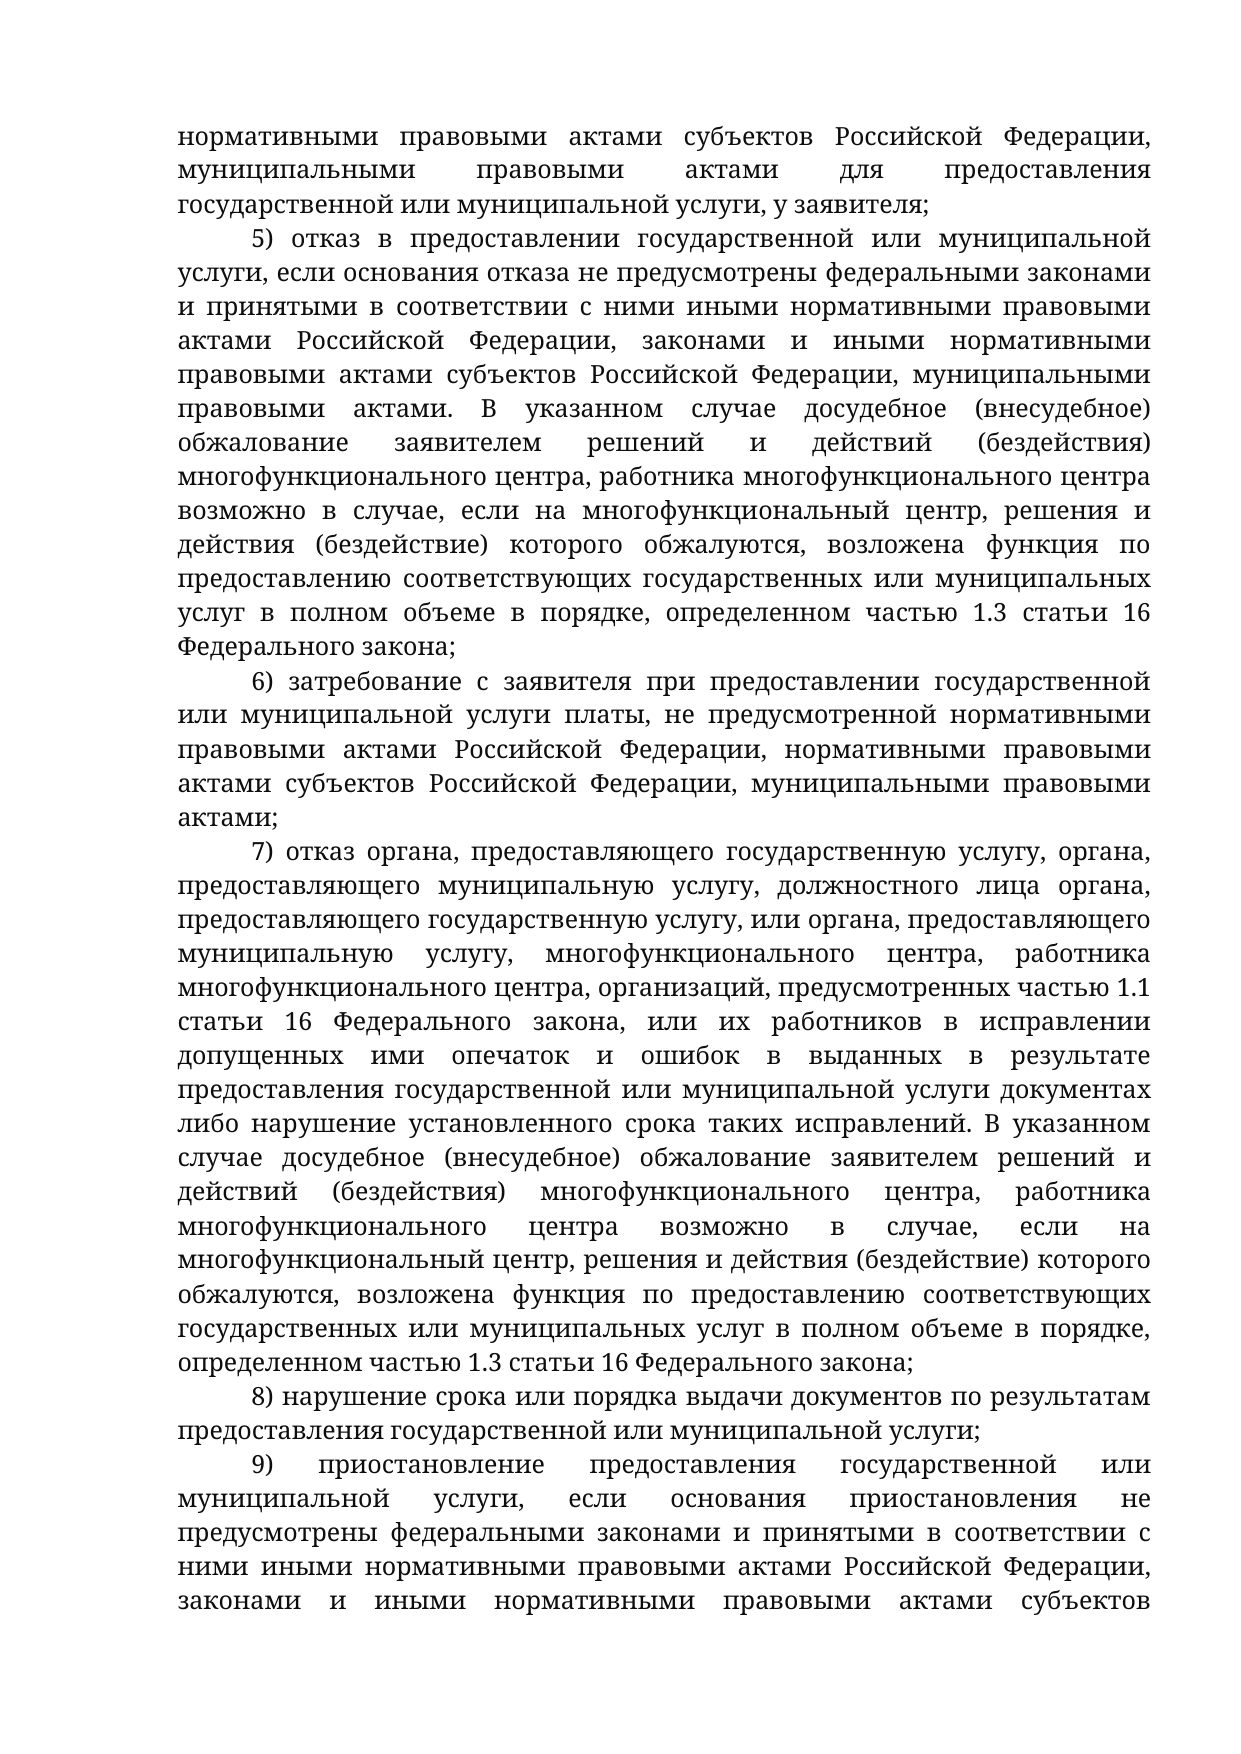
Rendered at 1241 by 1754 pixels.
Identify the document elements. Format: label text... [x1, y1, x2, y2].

text 6) затребование с заявителя при предоставлении государственной или муниципальной услуги платы, не предусмотренной нормативными правовыми актами Российской Федерации, нормативными правовыми актами субъектов Российской Федерации, муниципальными правовыми актами; [177, 663, 1152, 833]
text 5) отказ в предоставлении государственной или муниципальной услуги, если основания отказа не предусмотрены федеральными законами и принятыми в соответствии с ними иными нормативными правовыми актами Российской Федерации, законами и иными нормативными правовыми актами субъектов Российской Федерации, муниципальными правовыми актами. В указанном случае досудебное (внесудебное) обжалование заявителем решений и действий (бездействия) многофункционального центра, работника многофункционального центра возможно в случае, если на многофункциональный центр, решения и действия (бездействие) которого обжалуются, возложена функция по предоставлению соответствующих государственных или муниципальных услуг в полном объеме в порядке, определенном частью 1.3 статьи 16 Федерального закона; [177, 220, 1152, 663]
text 8) нарушение срока или порядка выдачи документов по результатам предоставления государственной или муниципальной услуги; [177, 1378, 1152, 1447]
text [177, 1447, 1152, 1617]
text 7) отказ органа, предоставляющего государственную услугу, органа, предоставляющего муниципальную услугу, должностного лица органа, предоставляющего государственную услугу, или органа, предоставляющего муниципальную услугу, многофункционального центра, работника многофункционального центра, организаций, предусмотренных частью 1.1 статьи 16 Федерального закона, или их работников в исправлении допущенных ими опечаток и ошибок в выданных в результате предоставления государственной или муниципальной услуги документах либо нарушение установленного срока таких исправлений. В указанном случае досудебное (внесудебное) обжалование заявителем решений и действий (бездействия) многофункционального центра, работника многофункционального центра возможно в случае, если на многофункциональный центр, решения и действия (бездействие) которого обжалуются, возложена функция по предоставлению соответствующих государственных или муниципальных услуг в полном объеме в порядке, определенном частью 1.3 статьи 16 Федерального закона; [177, 833, 1152, 1378]
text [177, 118, 1152, 220]
